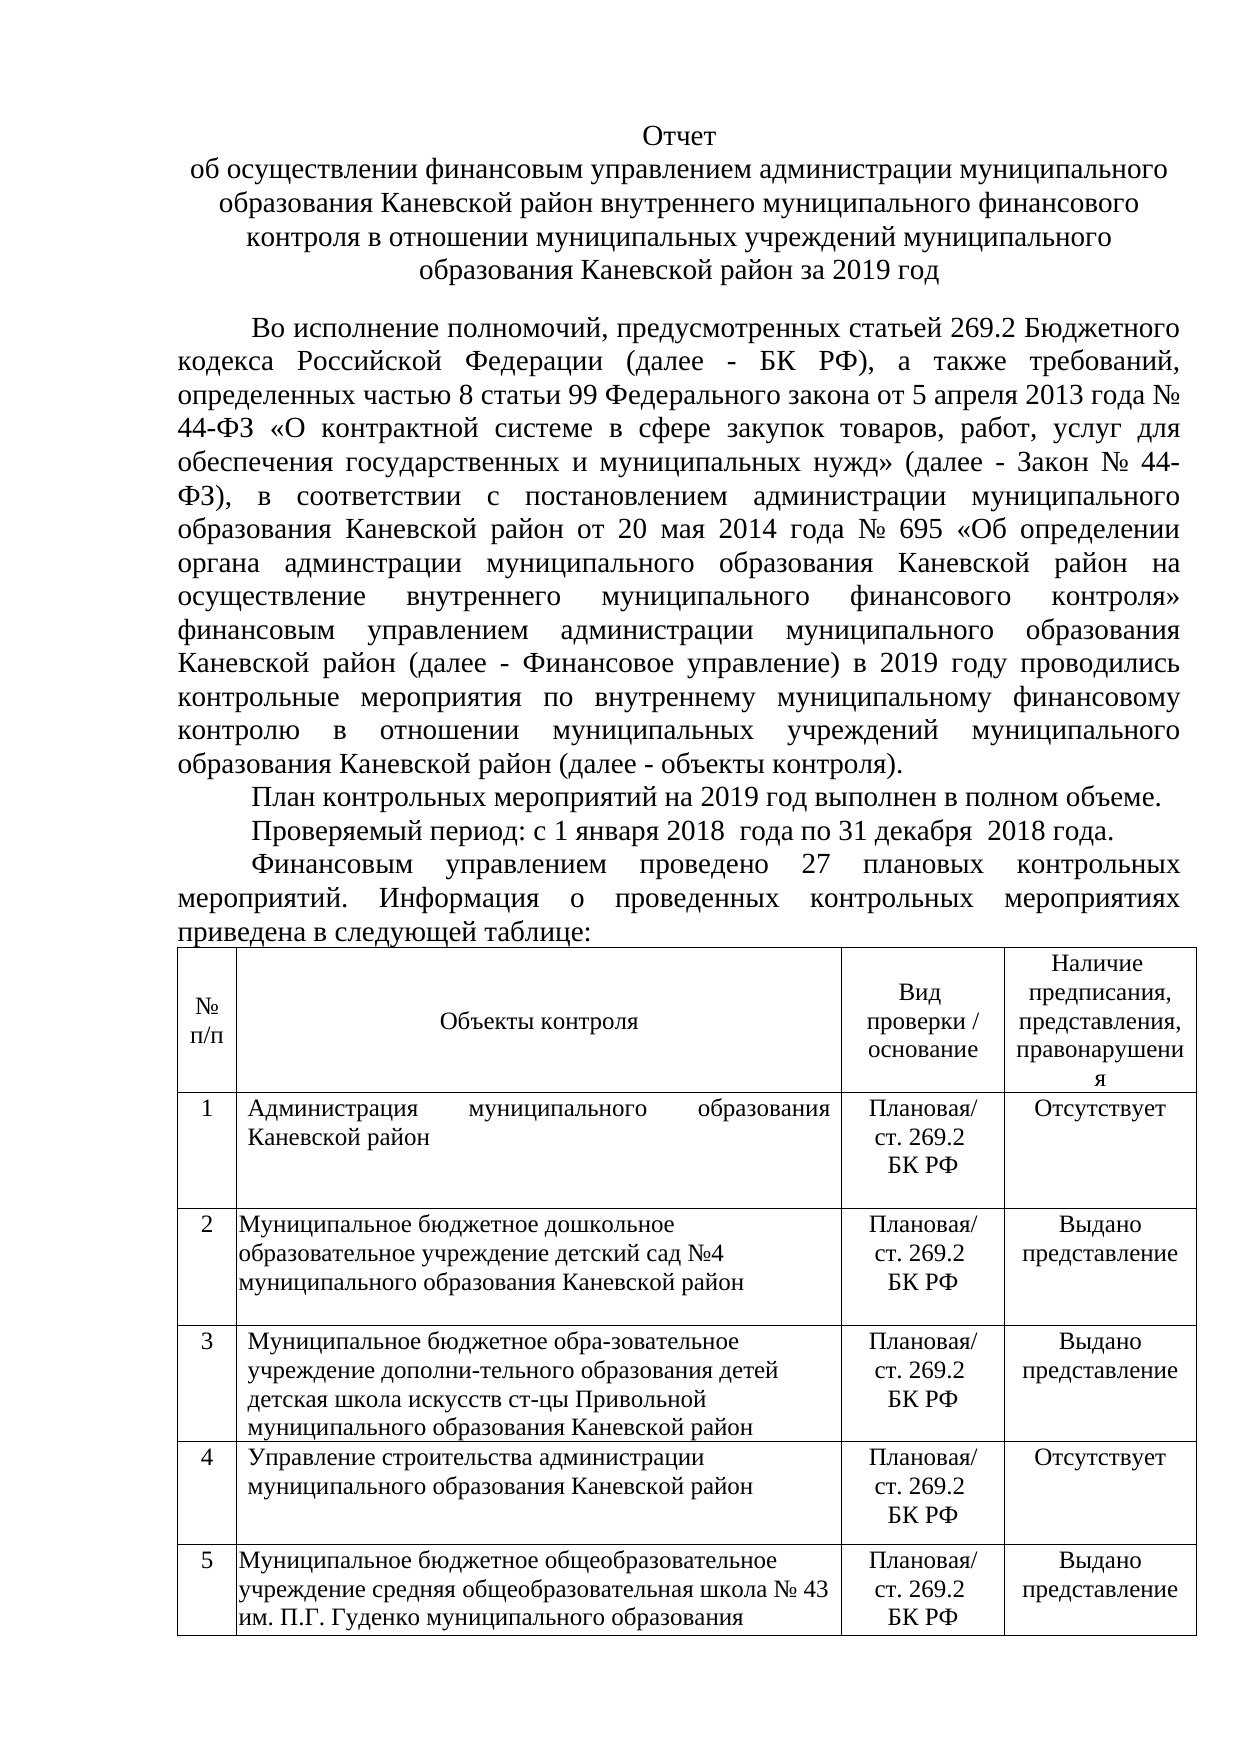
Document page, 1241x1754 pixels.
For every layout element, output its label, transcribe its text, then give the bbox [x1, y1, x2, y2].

table_cell Выдано представление [1005, 1209, 1196, 1325]
table_cell Отсутствует [1005, 1442, 1196, 1544]
table_cell Муниципальное бюджетное обра-зовательное учреждение дополни-тельного образования детей детская школа искусств ст-цы Привольной муниципального образования Каневской район [237, 1326, 841, 1441]
table_header Объекты контроля [237, 948, 841, 1092]
text Финансовым управлением проведено 27 плановых контрольных мероприятий. Информация о проведенных контрольных мероприятиях приведена в следующей таблице: [177, 847, 1181, 947]
table_cell Плановая/ ст. 269.2 БК РФ [842, 1326, 1004, 1441]
text Во исполнение полномочий, предусмотренных статьей 269.2 Бюджетного кодекса Российской Федерации (далее - БК РФ), а также требований, определенных частью 8 статьи 99 Федерального закона от 5 апреля 2013 года № 44-ФЗ «О контрактной системе в сфере закупок товаров, работ, услуг для обеспечения государственных и муниципальных нужд» (далее - Закон № 44-ФЗ), в соответствии с постановлением администрации муниципального образования Каневской район от 20 мая 2014 года № 695 «Об определении органа админстрации муниципального образования Каневской район на осуществление внутреннего муниципального финансового контроля» финансовым управлением администрации муниципального образования Каневской район (далее - Финансовое управление) в 2019 году проводились контрольные мероприятия по внутреннему муниципальному финансовому контролю в отношении муниципальных учреждений муниципального образования Каневской район (далее - объекты контроля). [177, 310, 1181, 779]
table_cell 4 [178, 1442, 236, 1544]
table_header № п/п [178, 948, 236, 1092]
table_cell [842, 1545, 1004, 1635]
table_cell 5 [178, 1545, 236, 1635]
table_cell Администрация муниципального образования Каневской район [237, 1093, 841, 1208]
table_cell Плановая/ ст. 269.2 БК РФ [842, 1093, 1004, 1208]
text План контрольных мероприятий на 2019 год выполнен в полном объеме. [177, 779, 1181, 813]
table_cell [1005, 1545, 1196, 1635]
table_cell 1 [178, 1093, 236, 1208]
text Отчет [177, 118, 1181, 152]
text об осуществлении финансовым управлением администрации муниципального образования Каневской район внутреннего муниципального финансового контроля в отношении муниципальных учреждений муниципального образования Каневской район за 2019 год [177, 152, 1181, 310]
table_cell Муниципальное бюджетное дошкольное образовательное учреждение детский сад №4 муниципального образования Каневской район [237, 1209, 841, 1325]
table_cell Управление строительства администрации муниципального образования Каневской район [237, 1442, 841, 1544]
table_cell Выдано представление [1005, 1326, 1196, 1441]
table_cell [237, 1545, 841, 1635]
table_cell Плановая/ ст. 269.2 БК РФ [842, 1442, 1004, 1544]
table_cell 2 [178, 1209, 236, 1325]
table_header Наличие предписания, представления, правонарушения [1005, 948, 1196, 1092]
table_cell Плановая/ ст. 269.2 БК РФ [842, 1209, 1004, 1325]
table_header Вид проверки / основание [842, 948, 1004, 1092]
table_cell Отсутствует [1005, 1093, 1196, 1208]
table_cell 3 [178, 1326, 236, 1441]
text Проверяемый период: с 1 января 2018 года по 31 декабря 2018 года. [177, 813, 1181, 847]
